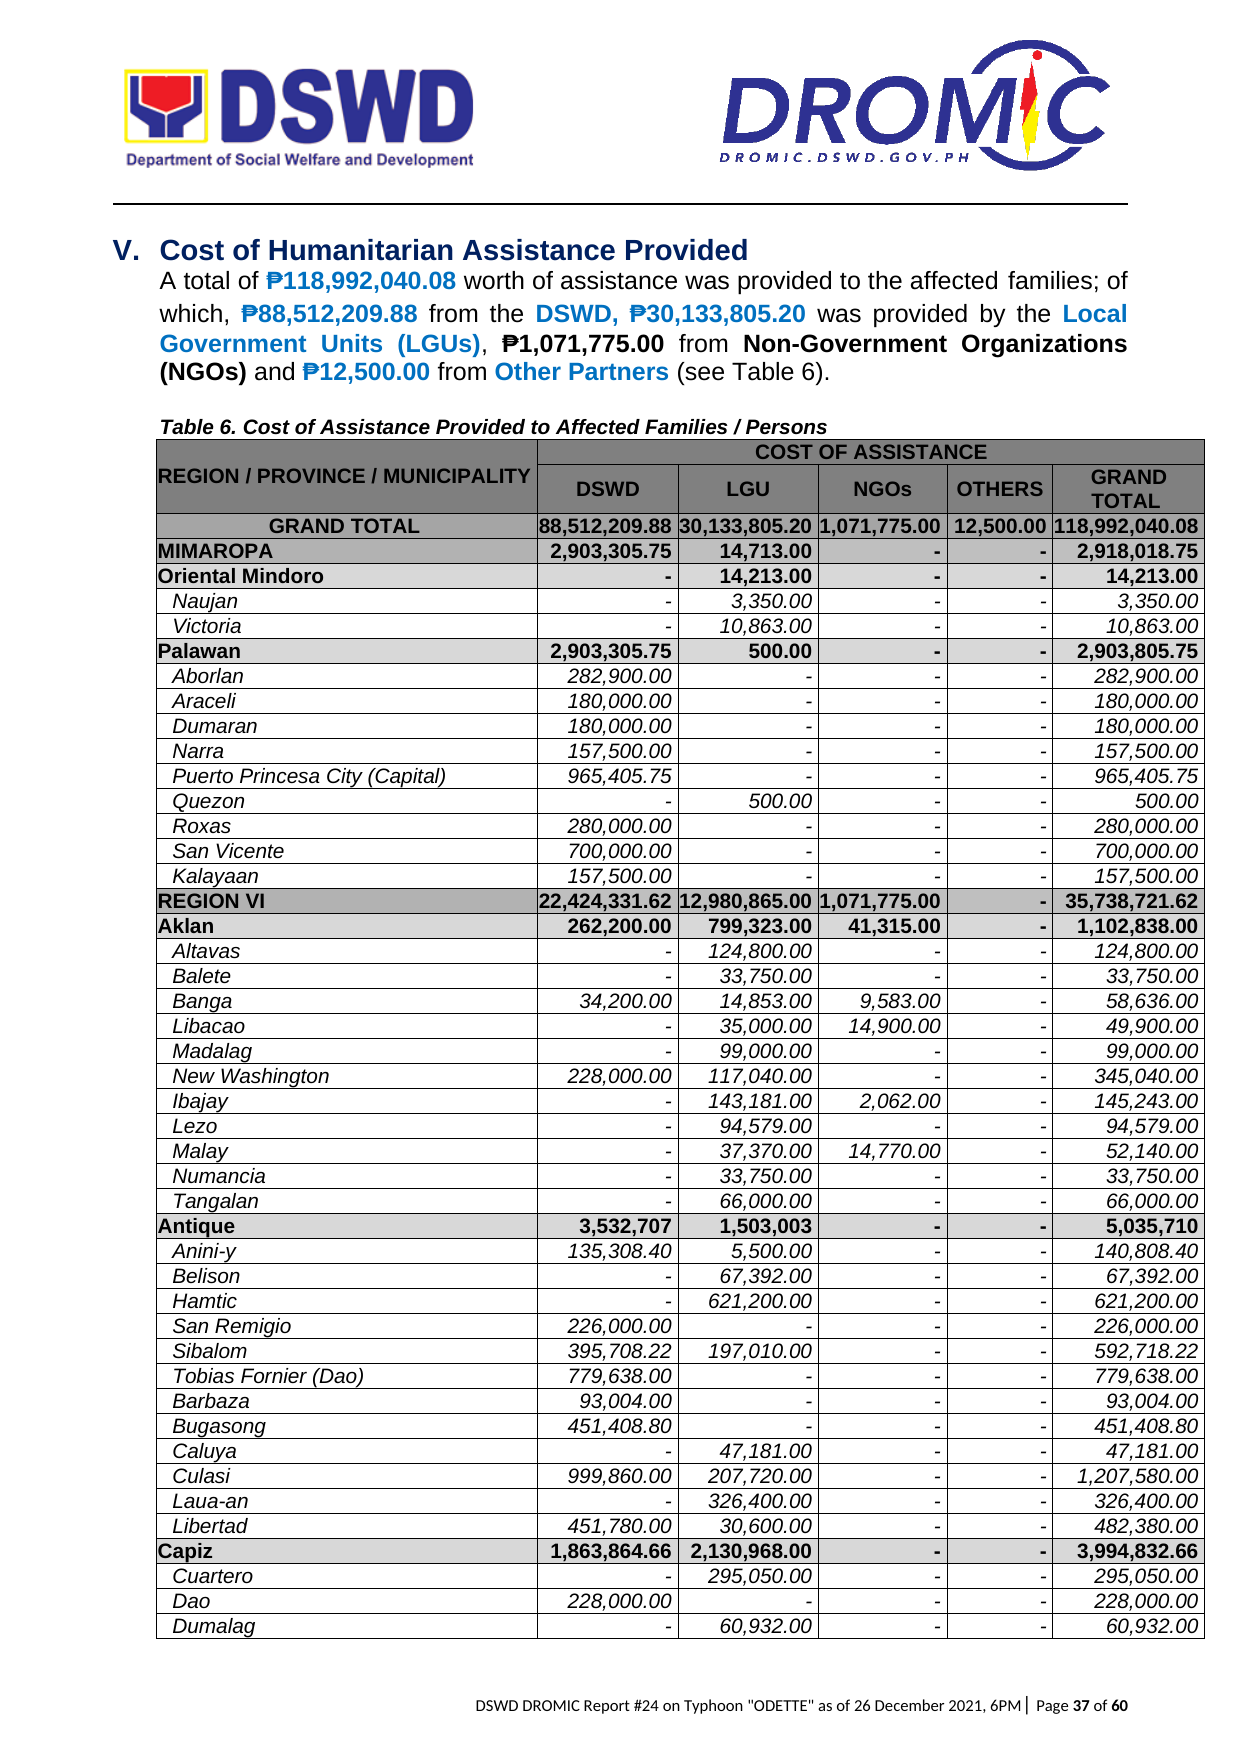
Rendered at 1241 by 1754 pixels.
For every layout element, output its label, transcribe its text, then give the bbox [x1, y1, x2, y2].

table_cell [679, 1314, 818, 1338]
text Table 6. Cost of Assistance Provided to Affected Families / Persons [159, 415, 1128, 439]
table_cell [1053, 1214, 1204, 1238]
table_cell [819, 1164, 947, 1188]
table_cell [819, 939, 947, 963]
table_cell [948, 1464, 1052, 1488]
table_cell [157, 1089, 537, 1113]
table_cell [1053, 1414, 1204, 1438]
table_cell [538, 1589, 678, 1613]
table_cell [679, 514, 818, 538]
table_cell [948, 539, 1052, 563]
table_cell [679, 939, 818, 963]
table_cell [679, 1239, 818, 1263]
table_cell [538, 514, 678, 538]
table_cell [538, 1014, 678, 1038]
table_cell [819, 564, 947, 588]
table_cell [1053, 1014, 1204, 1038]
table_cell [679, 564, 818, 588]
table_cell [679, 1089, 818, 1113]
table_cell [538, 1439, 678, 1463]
list Cost of Humanitarian Assistance Provided [112, 233, 1128, 266]
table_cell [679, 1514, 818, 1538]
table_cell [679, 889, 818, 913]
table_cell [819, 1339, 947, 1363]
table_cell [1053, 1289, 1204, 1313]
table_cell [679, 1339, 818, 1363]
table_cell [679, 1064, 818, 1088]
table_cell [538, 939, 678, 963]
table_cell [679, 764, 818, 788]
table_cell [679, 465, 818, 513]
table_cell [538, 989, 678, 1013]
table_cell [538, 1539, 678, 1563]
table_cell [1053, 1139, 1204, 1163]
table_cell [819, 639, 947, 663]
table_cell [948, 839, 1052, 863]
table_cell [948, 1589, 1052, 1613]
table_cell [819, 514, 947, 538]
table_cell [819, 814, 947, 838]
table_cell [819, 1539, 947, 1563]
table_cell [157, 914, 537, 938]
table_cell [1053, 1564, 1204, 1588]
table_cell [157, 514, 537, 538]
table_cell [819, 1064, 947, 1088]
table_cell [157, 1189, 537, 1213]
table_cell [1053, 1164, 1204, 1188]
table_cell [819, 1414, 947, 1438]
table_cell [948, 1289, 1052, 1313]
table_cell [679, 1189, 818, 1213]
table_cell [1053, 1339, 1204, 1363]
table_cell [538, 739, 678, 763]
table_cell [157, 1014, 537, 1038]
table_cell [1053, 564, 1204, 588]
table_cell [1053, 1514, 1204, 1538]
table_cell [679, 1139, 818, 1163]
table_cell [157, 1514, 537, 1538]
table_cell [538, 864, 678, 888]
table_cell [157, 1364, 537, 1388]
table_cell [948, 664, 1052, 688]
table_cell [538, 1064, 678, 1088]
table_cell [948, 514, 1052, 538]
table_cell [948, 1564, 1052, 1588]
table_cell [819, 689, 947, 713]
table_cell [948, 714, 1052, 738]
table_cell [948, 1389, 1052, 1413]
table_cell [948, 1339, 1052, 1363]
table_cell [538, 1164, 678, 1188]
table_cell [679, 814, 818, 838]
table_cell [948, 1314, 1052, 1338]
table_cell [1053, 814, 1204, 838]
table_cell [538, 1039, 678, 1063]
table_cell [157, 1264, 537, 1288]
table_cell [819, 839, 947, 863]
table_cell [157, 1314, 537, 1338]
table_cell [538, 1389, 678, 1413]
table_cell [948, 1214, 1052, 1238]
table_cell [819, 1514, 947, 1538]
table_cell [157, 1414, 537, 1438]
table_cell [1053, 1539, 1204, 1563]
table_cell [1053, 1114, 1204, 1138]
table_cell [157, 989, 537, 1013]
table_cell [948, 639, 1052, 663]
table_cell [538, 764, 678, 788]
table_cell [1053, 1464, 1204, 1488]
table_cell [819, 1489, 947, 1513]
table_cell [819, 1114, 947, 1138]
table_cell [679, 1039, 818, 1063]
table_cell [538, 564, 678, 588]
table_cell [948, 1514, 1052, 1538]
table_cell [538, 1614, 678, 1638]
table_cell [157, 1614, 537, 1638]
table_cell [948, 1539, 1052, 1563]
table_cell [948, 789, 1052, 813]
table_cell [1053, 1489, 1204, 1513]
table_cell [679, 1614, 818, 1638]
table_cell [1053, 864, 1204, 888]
text A total of ₱118,992,040.08 worth of assistance was provided to the affected families; of which, ₱88,512,209.88 from the DSWD, ₱30,133,805.20 was provided by the Local Government Units (LGUs), ₱1,071,775.00 from Non-Government Organizations (NGOs) and ₱12,500.00 from Other Partners (see Table 6). [159, 266, 1128, 386]
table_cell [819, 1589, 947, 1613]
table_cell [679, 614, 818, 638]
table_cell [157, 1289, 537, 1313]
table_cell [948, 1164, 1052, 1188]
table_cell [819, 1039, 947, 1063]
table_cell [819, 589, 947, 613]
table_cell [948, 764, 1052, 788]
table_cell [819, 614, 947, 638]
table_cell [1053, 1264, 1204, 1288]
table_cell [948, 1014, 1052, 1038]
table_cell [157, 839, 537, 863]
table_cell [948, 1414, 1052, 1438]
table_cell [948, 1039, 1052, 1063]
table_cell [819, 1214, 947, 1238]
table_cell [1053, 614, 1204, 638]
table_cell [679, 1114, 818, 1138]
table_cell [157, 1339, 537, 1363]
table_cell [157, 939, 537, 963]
picture [676, 39, 1149, 171]
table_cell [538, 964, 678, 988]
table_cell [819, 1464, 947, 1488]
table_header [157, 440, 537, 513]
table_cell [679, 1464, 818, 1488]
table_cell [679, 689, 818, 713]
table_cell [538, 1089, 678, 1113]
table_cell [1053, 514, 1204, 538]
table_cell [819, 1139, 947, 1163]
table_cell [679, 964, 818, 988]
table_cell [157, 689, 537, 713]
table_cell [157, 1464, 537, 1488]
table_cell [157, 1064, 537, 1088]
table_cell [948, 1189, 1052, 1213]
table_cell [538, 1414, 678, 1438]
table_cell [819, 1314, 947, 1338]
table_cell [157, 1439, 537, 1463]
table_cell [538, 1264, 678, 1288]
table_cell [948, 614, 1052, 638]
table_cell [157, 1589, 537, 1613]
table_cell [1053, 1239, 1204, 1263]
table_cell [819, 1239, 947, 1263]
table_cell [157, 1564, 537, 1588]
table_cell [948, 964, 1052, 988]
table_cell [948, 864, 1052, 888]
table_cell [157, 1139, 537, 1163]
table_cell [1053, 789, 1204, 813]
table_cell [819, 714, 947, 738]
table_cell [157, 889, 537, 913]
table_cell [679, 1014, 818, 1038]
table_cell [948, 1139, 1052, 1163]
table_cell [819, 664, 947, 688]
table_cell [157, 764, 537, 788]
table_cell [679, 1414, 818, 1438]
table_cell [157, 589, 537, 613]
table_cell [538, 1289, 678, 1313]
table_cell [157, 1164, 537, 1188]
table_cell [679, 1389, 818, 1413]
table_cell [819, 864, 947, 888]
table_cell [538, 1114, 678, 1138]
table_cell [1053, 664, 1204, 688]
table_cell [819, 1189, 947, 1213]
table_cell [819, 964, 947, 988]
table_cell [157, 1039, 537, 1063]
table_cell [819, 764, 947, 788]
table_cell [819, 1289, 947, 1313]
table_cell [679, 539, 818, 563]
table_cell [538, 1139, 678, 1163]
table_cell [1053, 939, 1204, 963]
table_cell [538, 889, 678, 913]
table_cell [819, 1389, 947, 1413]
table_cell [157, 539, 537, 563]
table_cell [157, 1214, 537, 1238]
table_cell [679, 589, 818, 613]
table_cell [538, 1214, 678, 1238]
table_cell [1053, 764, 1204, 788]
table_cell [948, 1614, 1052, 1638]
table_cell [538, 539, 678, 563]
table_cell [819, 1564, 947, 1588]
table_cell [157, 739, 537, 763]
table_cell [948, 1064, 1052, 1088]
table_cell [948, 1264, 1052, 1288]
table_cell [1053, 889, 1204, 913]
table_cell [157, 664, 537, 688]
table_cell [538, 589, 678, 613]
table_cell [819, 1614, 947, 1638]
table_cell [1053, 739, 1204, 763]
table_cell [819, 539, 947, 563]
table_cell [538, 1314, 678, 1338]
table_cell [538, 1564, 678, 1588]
picture [112, 65, 487, 173]
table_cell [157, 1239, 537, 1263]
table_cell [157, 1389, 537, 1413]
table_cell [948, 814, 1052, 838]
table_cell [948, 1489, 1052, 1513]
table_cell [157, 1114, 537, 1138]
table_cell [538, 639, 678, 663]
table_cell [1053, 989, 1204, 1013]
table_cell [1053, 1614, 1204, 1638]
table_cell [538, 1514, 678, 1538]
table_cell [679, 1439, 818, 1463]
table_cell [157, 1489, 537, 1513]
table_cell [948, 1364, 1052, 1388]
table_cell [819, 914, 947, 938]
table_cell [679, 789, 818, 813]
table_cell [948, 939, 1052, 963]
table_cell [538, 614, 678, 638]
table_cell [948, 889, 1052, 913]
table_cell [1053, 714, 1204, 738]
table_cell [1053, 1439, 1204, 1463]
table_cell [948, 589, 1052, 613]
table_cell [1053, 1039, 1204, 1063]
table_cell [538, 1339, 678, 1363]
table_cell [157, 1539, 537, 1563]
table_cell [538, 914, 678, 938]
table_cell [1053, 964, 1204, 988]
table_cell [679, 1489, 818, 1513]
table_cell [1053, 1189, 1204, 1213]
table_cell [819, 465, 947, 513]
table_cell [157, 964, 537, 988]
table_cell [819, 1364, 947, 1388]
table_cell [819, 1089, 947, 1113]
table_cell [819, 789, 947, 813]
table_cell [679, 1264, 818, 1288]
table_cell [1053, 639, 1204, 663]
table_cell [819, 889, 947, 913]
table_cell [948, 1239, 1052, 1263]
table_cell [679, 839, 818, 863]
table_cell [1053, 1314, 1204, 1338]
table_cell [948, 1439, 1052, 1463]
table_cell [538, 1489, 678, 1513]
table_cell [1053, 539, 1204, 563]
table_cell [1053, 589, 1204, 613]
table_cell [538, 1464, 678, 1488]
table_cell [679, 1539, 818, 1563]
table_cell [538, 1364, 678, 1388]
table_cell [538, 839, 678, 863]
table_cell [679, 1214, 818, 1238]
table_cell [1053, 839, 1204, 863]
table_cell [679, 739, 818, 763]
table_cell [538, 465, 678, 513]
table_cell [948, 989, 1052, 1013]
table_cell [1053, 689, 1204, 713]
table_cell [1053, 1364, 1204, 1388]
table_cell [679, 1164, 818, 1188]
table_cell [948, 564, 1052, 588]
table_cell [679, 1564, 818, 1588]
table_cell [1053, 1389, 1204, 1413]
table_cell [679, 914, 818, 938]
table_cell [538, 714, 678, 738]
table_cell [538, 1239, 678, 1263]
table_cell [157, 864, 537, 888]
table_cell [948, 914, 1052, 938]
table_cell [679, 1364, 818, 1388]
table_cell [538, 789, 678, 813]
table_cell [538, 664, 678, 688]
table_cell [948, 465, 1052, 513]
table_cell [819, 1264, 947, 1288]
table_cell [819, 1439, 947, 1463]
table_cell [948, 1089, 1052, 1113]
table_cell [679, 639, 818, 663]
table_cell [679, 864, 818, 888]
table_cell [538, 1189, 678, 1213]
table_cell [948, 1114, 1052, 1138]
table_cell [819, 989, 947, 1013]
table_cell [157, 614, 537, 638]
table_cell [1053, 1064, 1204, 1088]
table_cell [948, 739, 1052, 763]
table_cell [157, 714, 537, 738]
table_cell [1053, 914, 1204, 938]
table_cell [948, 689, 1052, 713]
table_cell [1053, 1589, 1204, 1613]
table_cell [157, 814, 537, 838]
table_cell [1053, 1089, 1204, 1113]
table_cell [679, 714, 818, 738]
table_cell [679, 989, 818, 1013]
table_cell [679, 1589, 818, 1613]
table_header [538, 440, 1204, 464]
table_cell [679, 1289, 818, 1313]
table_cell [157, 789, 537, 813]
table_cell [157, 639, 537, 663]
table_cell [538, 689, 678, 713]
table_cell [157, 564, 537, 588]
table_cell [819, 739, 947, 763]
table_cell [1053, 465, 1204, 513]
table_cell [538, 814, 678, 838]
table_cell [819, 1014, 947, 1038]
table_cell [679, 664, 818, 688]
